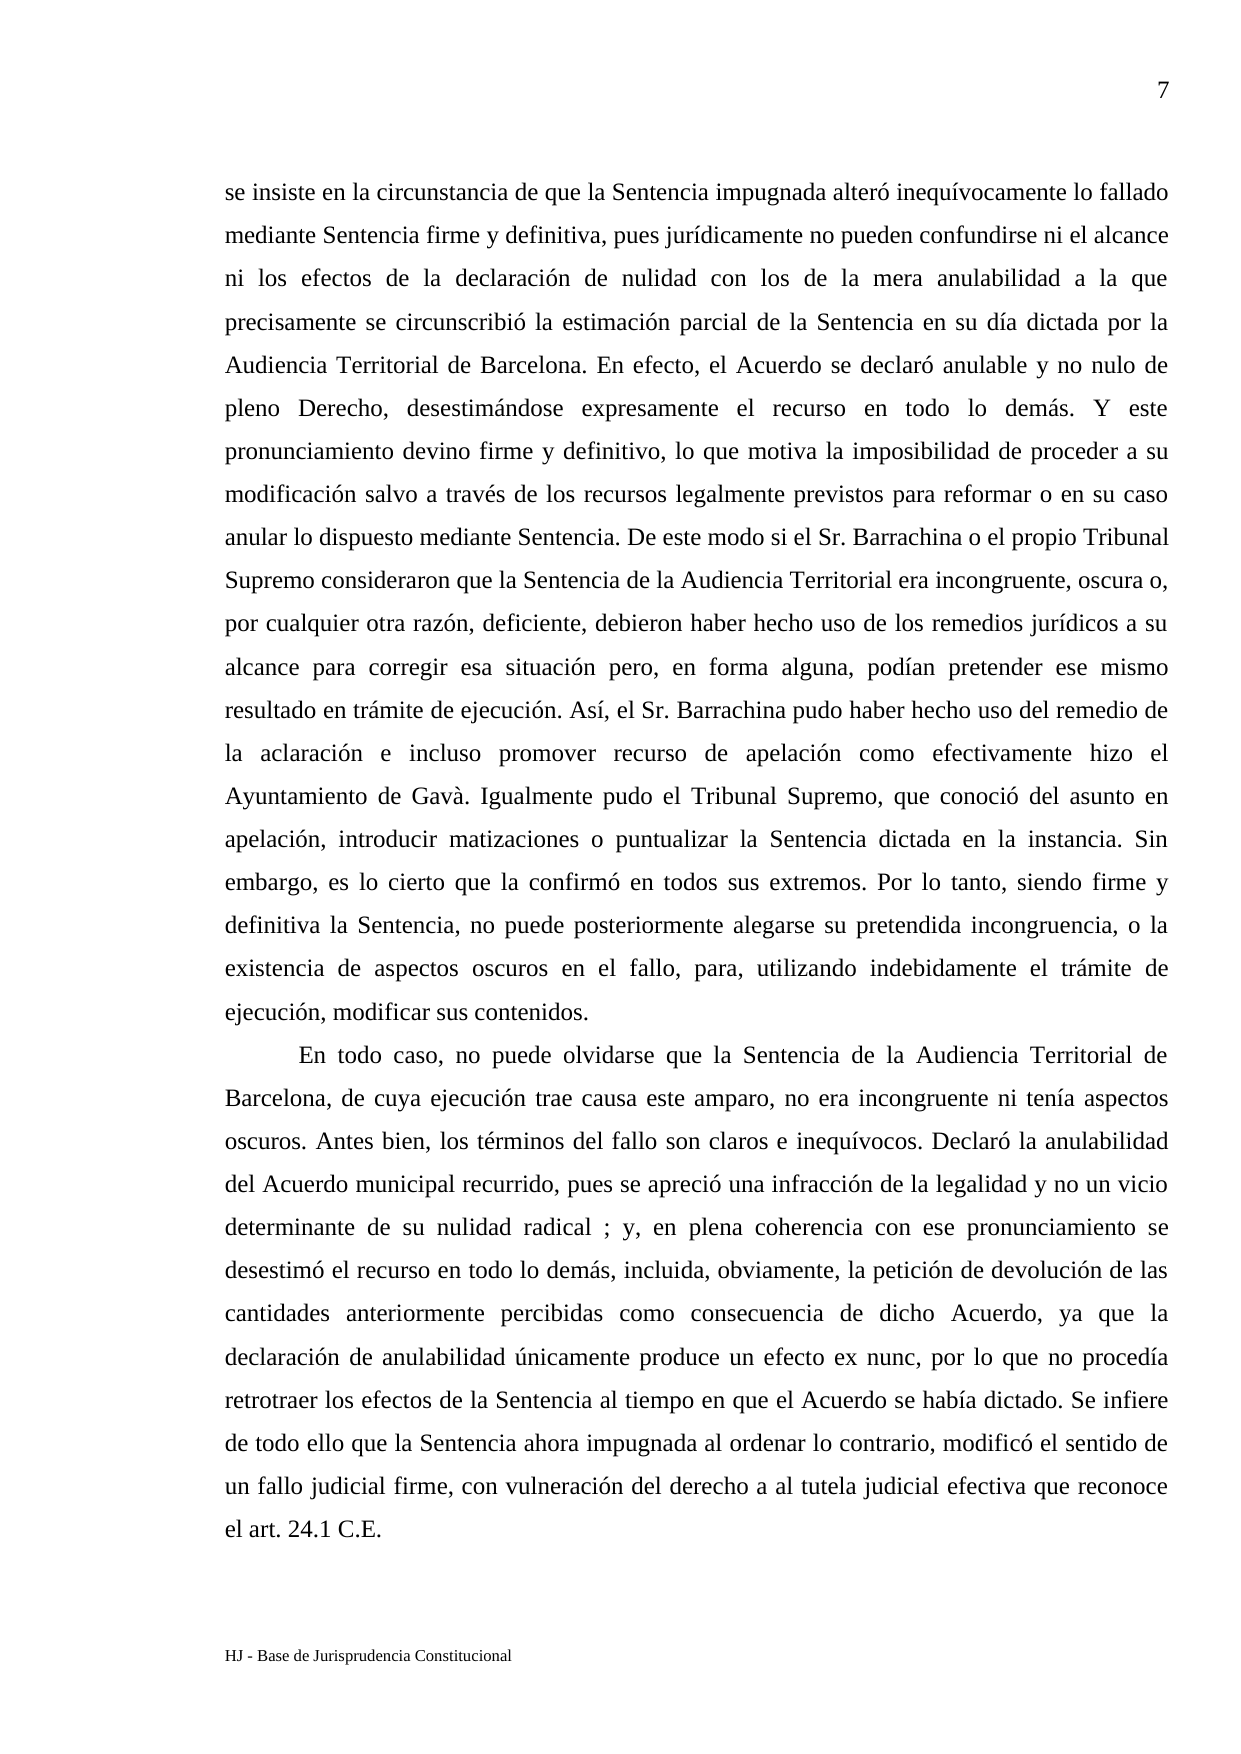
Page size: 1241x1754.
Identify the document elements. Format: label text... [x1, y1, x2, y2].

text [224, 177, 1169, 1025]
text En todo caso, no puede olvidarse que la Sentencia de la Audiencia Territorial de Barcelona, de cuya ejecución trae causa este amparo, no era incongruente ni tenía aspectos oscuros. Antes bien, los términos del fallo son claros e inequívocos. Declaró la anulabilidad del Acuerdo municipal recurrido, pues se apreció una infracción de la legalidad y no un vicio determinante de su nulidad radical ; y, en plena coherencia con ese pronunciamiento se desestimó el recurso en todo lo demás, incluida, obviamente, la petición de devolución de las cantidades anteriormente percibidas como consecuencia de dicho Acuerdo, ya que la declaración de anulabilidad únicamente produce un efecto ex nunc, por lo que no procedía retrotraer los efectos de la Sentencia al tiempo en que el Acuerdo se había dictado. Se infiere de todo ello que la Sentencia ahora impugnada al ordenar lo contrario, modificó el sentido de un fallo judicial firme, con vulneración del derecho a al tutela judicial efectiva que reconoce el art. 24.1 C.E. [224, 1040, 1169, 1543]
